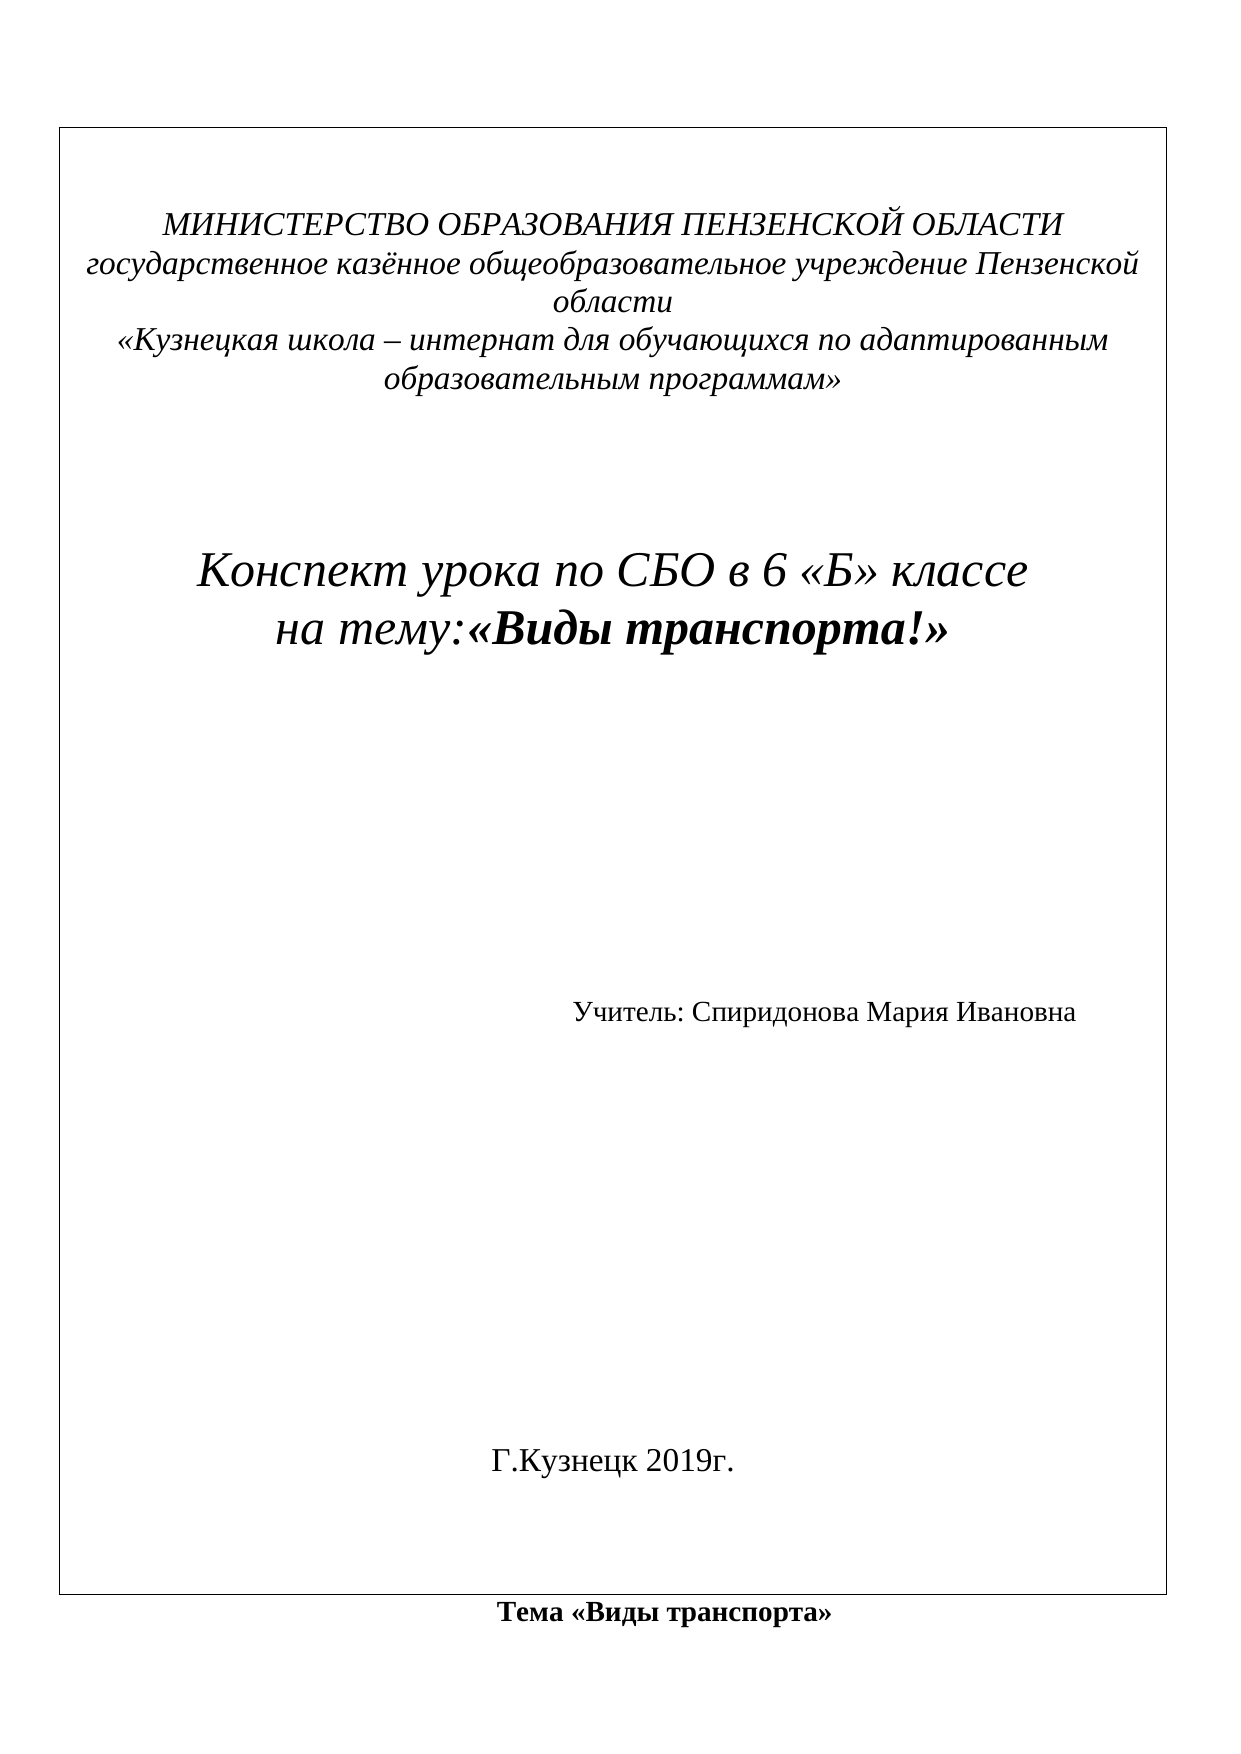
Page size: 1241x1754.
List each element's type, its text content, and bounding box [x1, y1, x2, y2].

table_header МИНИСТЕРСТВО ОБРАЗОВАНИЯ ПЕНЗЕНСКОЙ ОБЛАСТИ государственное казённое общеобразовательное учреждение Пензенской области «Кузнецкая школа – интернат для обучающихся по адаптированным образовательным программам» Конспект урока по СБО в 6 «Б» классе на тему:«Виды транспорта!» Учитель: Спиридонова Мария Ивановна Г.Кузнецк 2019г. [60, 128, 1166, 1593]
text Тема «Виды транспорта» [177, 1595, 1152, 1628]
